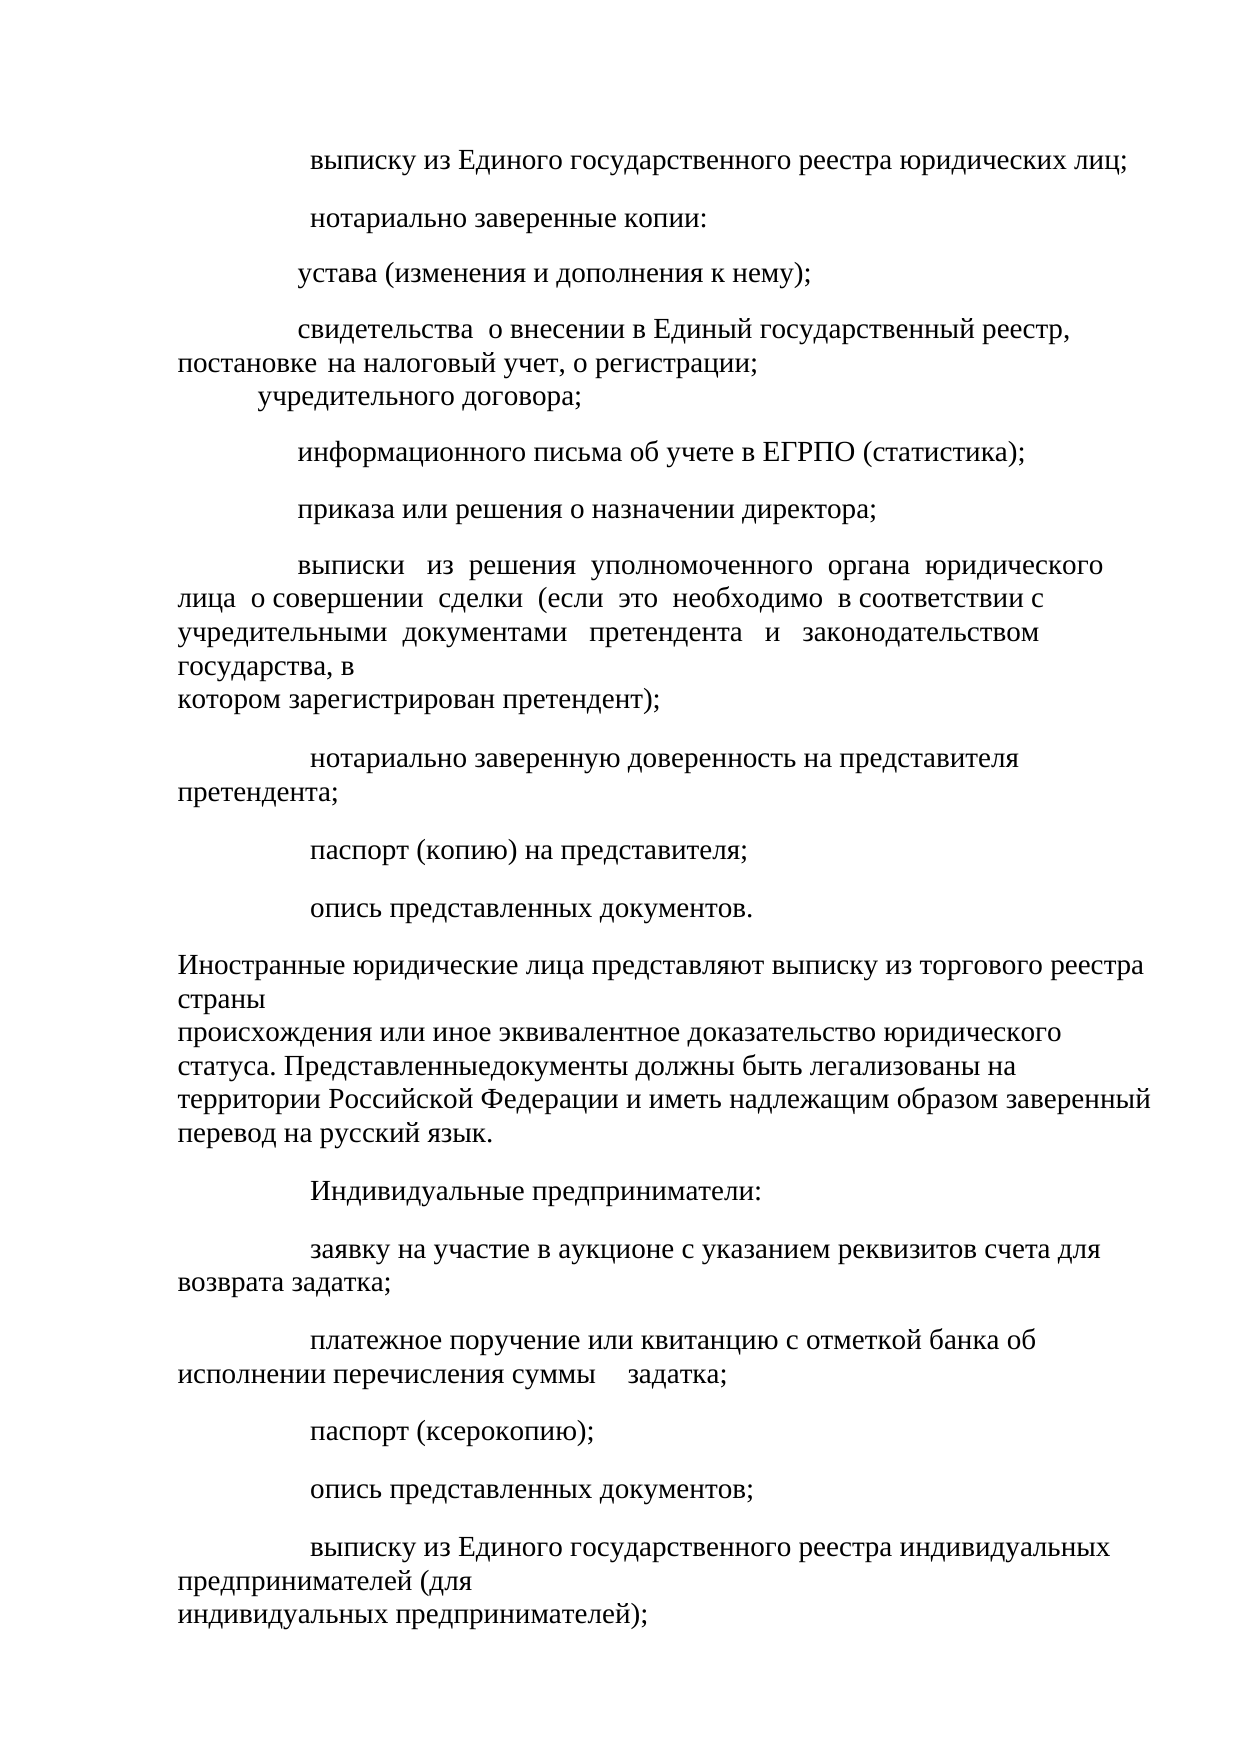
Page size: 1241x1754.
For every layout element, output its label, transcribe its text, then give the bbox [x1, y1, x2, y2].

text Иностранные юридические лица представляют выписку из торгового реестра страны [177, 947, 1152, 1014]
text индивидуальных предпринимателей); [177, 1596, 1152, 1630]
text заявку на участие в аукционе с указанием реквизитов счета для возврата задатка; [177, 1231, 1152, 1298]
text нотариально заверенные копии: [177, 200, 1152, 234]
text нотариально заверенную доверенность на представителя претендента; [177, 741, 1152, 808]
text лица о совершении сделки (если это необходимо в соответствии с [177, 581, 1152, 614]
text выписку из Единого государственного реестра юридических лиц; [177, 142, 1152, 176]
text происхождения или иное эквивалентное доказательство юридического статуса. Представленныедокументы должны быть легализованы на территории Российской Федерации и иметь надлежащим образом заверенный перевод на русский язык. [177, 1014, 1152, 1149]
text котором зарегистрирован претендент); [177, 681, 1152, 715]
text приказа или решения о назначении директора; [177, 491, 1152, 524]
text опись представленных документов. [177, 890, 1152, 923]
text учредительного договора; [177, 378, 1152, 412]
text выписки из решения уполномоченного органа юридического [177, 547, 1152, 581]
text выписку из Единого государственного реестра индивидуальных предпринимателей (для [177, 1529, 1152, 1596]
text Индивидуальные предприниматели: [177, 1173, 1152, 1207]
text информационного письма об учете в ЕГРПО (статистика); [177, 434, 1152, 468]
text постановке на налоговый учет, о регистрации; [177, 345, 1152, 378]
text свидетельства о внесении в Единый государственный реестр, [177, 311, 1152, 345]
text паспорт (ксерокопию); [177, 1413, 1152, 1447]
text паспорт (копию) на представителя; [177, 832, 1152, 865]
text платежное поручение или квитанцию с отметкой банка об исполнении перечисления суммы задатка; [177, 1322, 1152, 1389]
text учредительными документами претендента и законодательством государства, в [177, 614, 1152, 681]
text устава (изменения и дополнения к нему); [177, 255, 1152, 288]
text опись представленных документов; [177, 1471, 1152, 1505]
